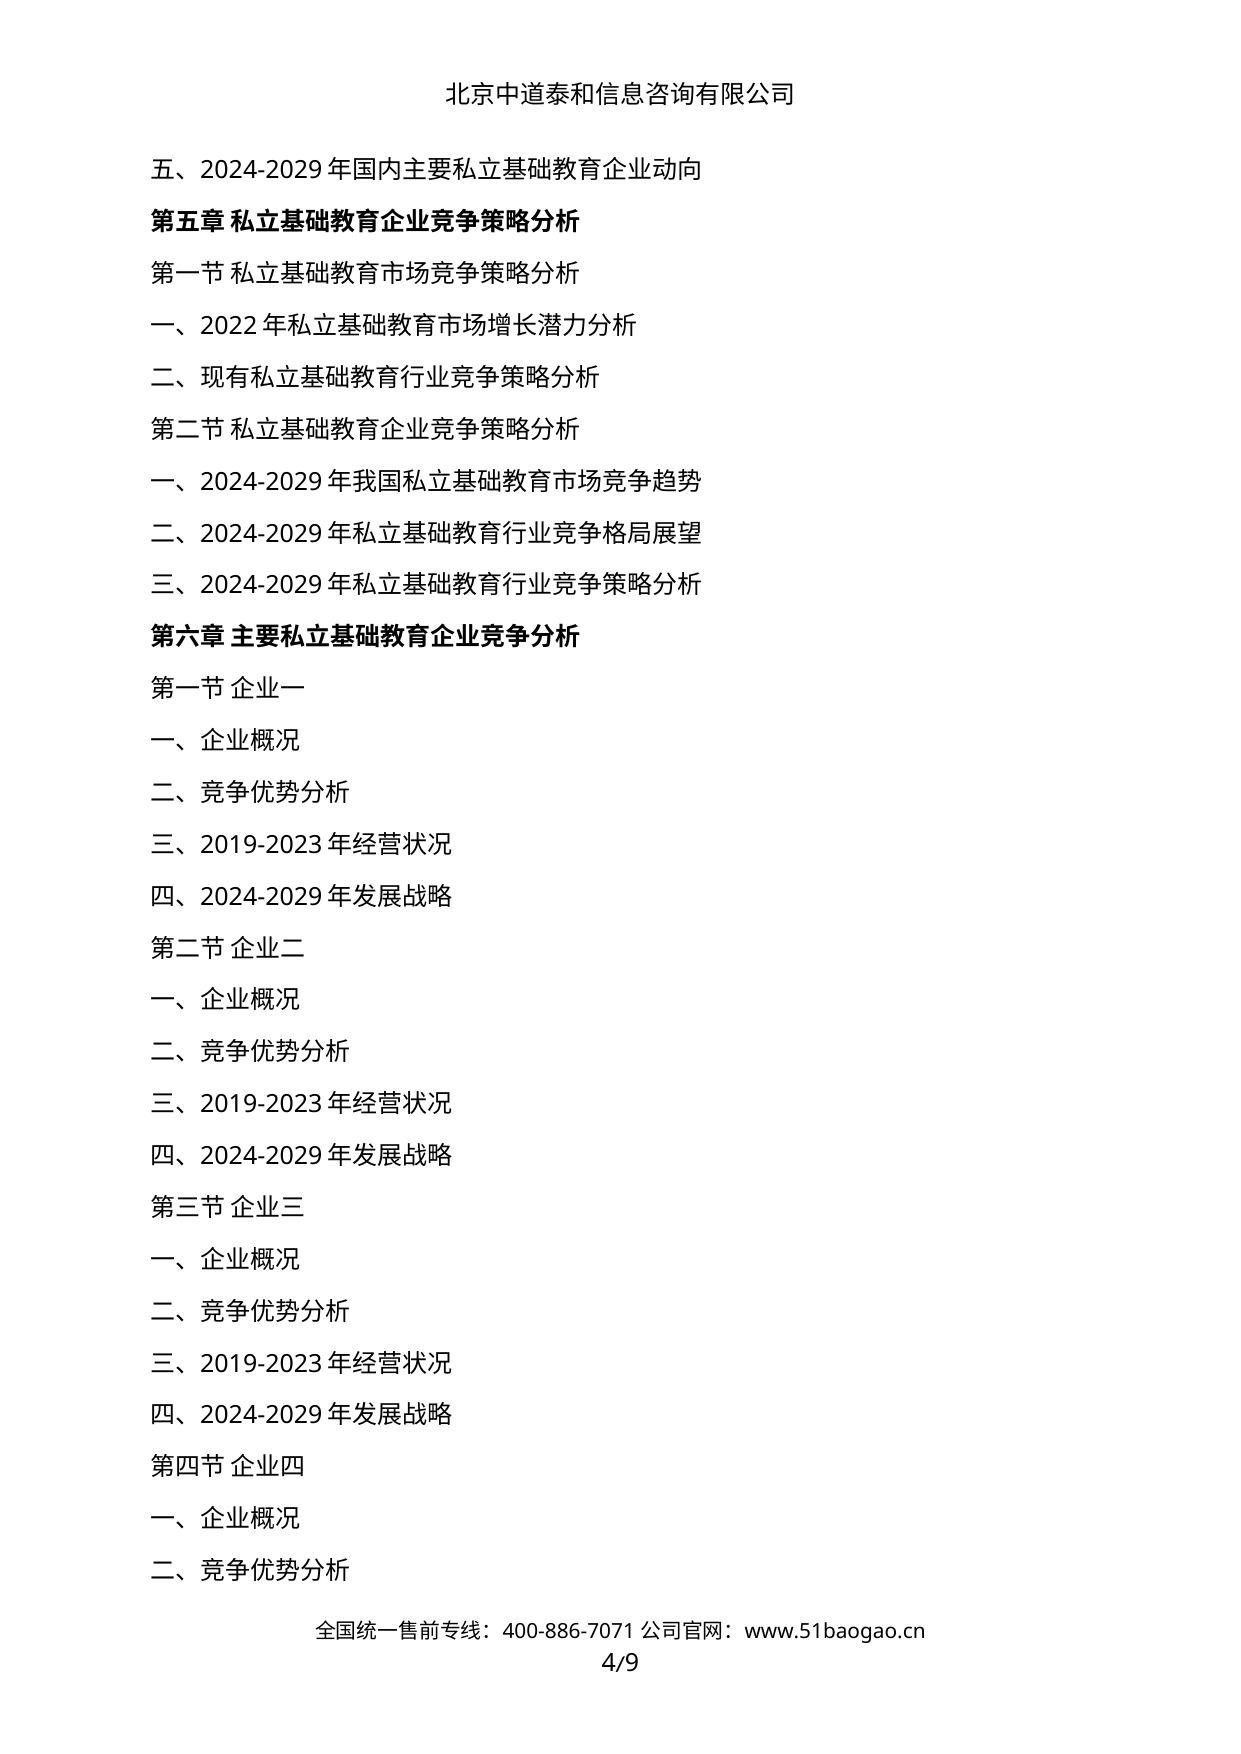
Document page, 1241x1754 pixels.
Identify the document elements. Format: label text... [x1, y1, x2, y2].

text 一、企业概况 [150, 1239, 1090, 1276]
text 第六章 主要私立基础教育企业竞争分析 [150, 617, 1090, 653]
text 一、企业概况 [150, 980, 1090, 1016]
text 一、2022年私立基础教育市场增长潜力分析 [150, 306, 1090, 342]
text 三、2019-2023年经营状况 [150, 1343, 1090, 1379]
text 第三节 企业三 [150, 1187, 1090, 1224]
text 一、企业概况 [150, 721, 1090, 757]
text 二、现有私立基础教育行业竞争策略分析 [150, 357, 1090, 394]
text 一、企业概况 [150, 1499, 1090, 1535]
text 二、竞争优势分析 [150, 1551, 1090, 1587]
text 四、2024-2029年发展战略 [150, 1395, 1090, 1431]
text 四、2024-2029年发展战略 [150, 876, 1090, 912]
text 三、2019-2023年经营状况 [150, 1084, 1090, 1120]
text 五、2024-2029年国内主要私立基础教育企业动向 [150, 150, 1090, 186]
text 二、2024-2029年私立基础教育行业竞争格局展望 [150, 513, 1090, 549]
text 第二节 私立基础教育企业竞争策略分析 [150, 409, 1090, 446]
text 三、2024-2029年私立基础教育行业竞争策略分析 [150, 565, 1090, 601]
text 第四节 企业四 [150, 1447, 1090, 1483]
text 二、竞争优势分析 [150, 1032, 1090, 1068]
text 第一节 企业一 [150, 669, 1090, 705]
text 二、竞争优势分析 [150, 772, 1090, 809]
text 第五章 私立基础教育企业竞争策略分析 [150, 202, 1090, 238]
text 第二节 企业二 [150, 928, 1090, 964]
text 第一节 私立基础教育市场竞争策略分析 [150, 254, 1090, 290]
text 三、2019-2023年经营状况 [150, 824, 1090, 861]
text 一、2024-2029年我国私立基础教育市场竞争趋势 [150, 461, 1090, 497]
text 四、2024-2029年发展战略 [150, 1136, 1090, 1172]
text 二、竞争优势分析 [150, 1291, 1090, 1327]
